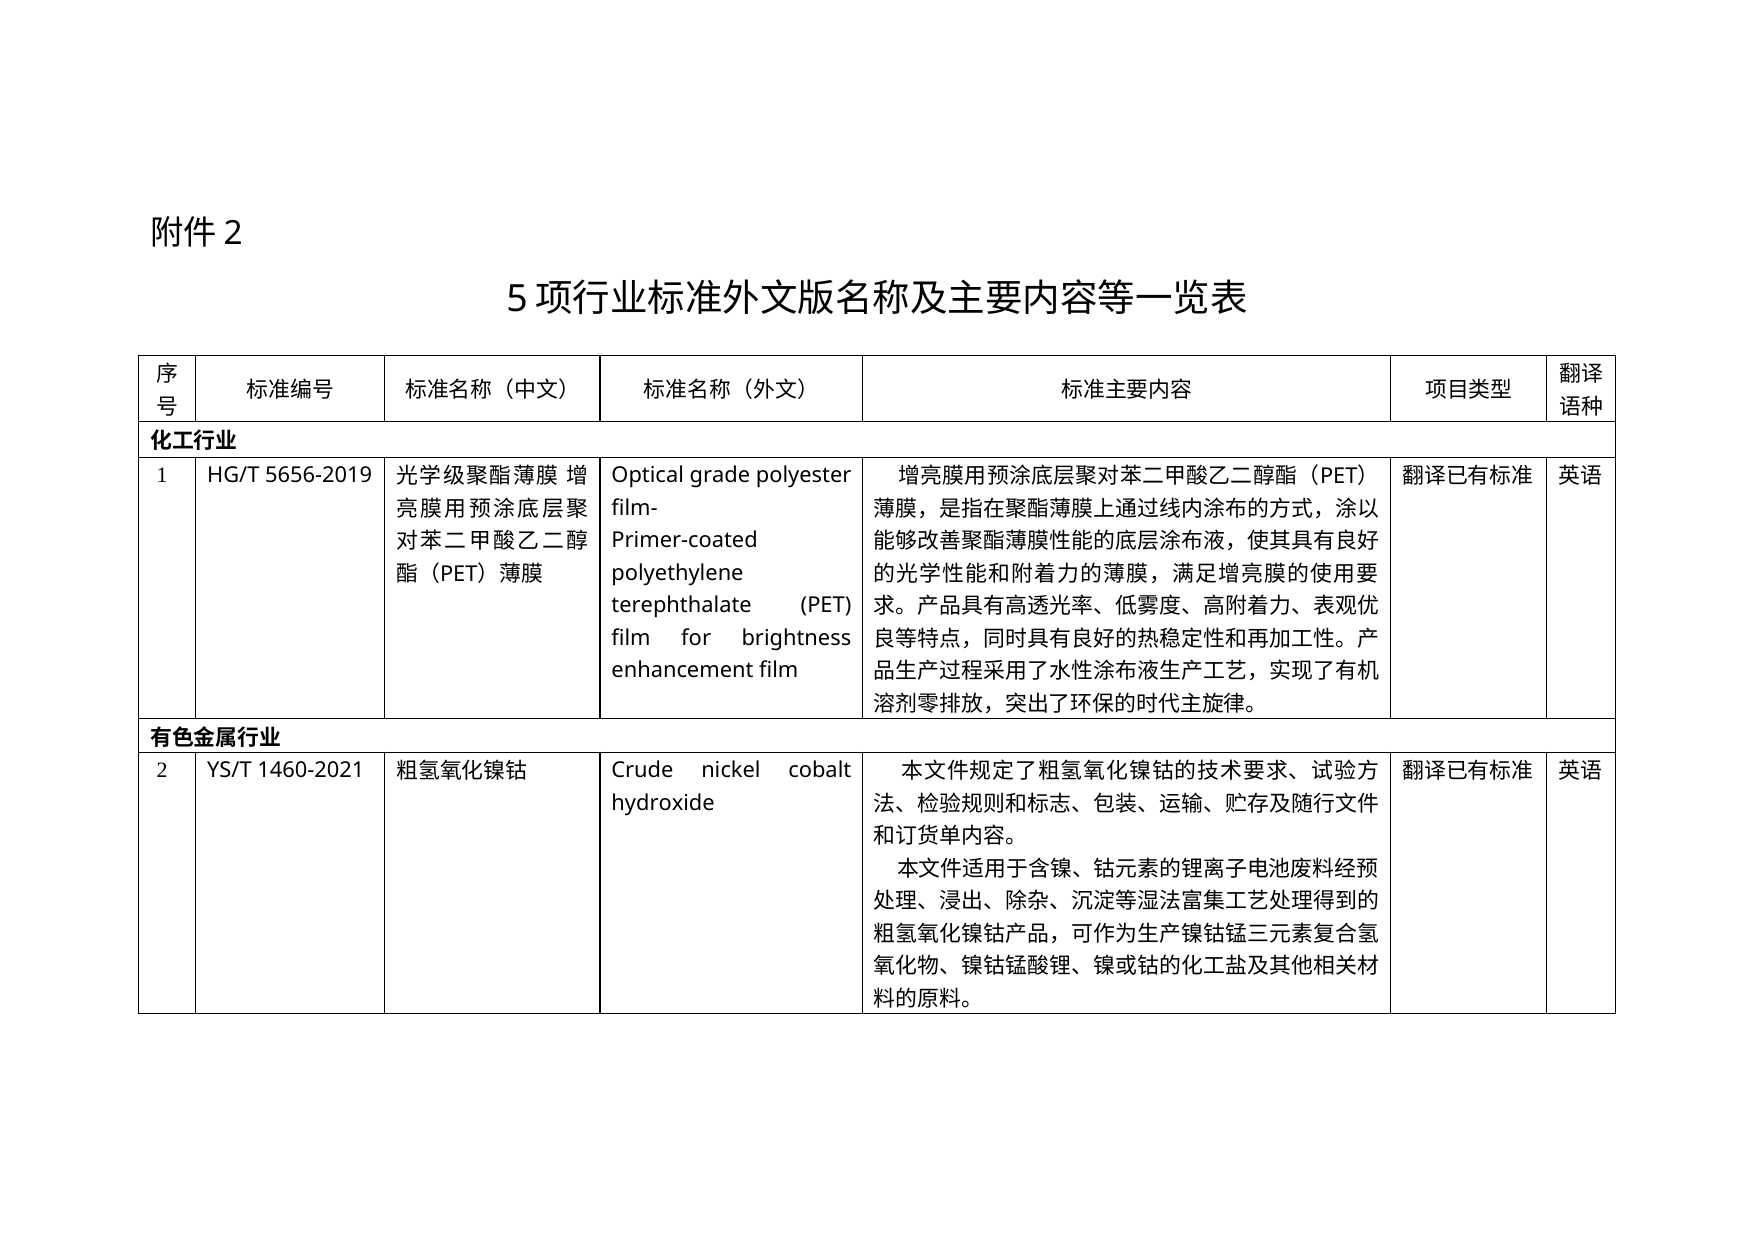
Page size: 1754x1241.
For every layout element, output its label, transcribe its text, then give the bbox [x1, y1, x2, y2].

table_cell Optical grade polyester film- Primer-coated polyethylene terephthalate (PET) film for brightness enhancement film [601, 458, 862, 718]
table_header 项目类型 [1391, 356, 1546, 421]
text 附件2 [150, 198, 1604, 263]
table_cell 光学级聚酯薄膜 增亮膜用预涂底层聚对苯二甲酸乙二醇酯（PET）薄膜 [385, 458, 599, 718]
table_header 翻译语种 [1547, 356, 1615, 421]
table_header 序号 [139, 356, 195, 421]
table_cell 翻译已有标准 [1391, 458, 1546, 718]
table_header 标准名称（外文） [601, 356, 862, 421]
table_cell 翻译已有标准 [1391, 753, 1546, 1013]
table_header 标准编号 [196, 356, 384, 421]
table_header 标准名称（中文） [385, 356, 599, 421]
table_cell [139, 753, 195, 1013]
table_cell 有色金属行业 [139, 719, 1615, 752]
table_cell 英语 [1547, 753, 1615, 1013]
table_cell 英语 [1547, 458, 1615, 718]
text 5项行业标准外文版名称及主要内容等一览表 [150, 263, 1604, 328]
table_cell HG/T 5656-2019 [196, 458, 384, 718]
table_cell 本文件规定了粗氢氧化镍钴的技术要求、试验方法、检验规则和标志、包装、运输、贮存及随行文件和订货单内容。 本文件适用于含镍、钴元素的锂离子电池废料经预处理、浸出、除杂、沉淀等湿法富集工艺处理得到的粗氢氧化镍钴产品，可作为生产镍钴锰三元素复合氢氧化物、镍钴锰酸锂、镍或钴的化工盐及其他相关材料的原料。 [863, 753, 1390, 1013]
table_cell Crude nickel cobalt hydroxide [601, 753, 862, 1013]
table_cell [139, 458, 195, 718]
table_cell YS/T 1460-2021 [196, 753, 384, 1013]
table_cell 增亮膜用预涂底层聚对苯二甲酸乙二醇酯（PET）薄膜，是指在聚酯薄膜上通过线内涂布的方式，涂以能够改善聚酯薄膜性能的底层涂布液，使其具有良好的光学性能和附着力的薄膜，满足增亮膜的使用要求。产品具有高透光率、低雾度、高附着力、表观优良等特点，同时具有良好的热稳定性和再加工性。产品生产过程采用了水性涂布液生产工艺，实现了有机溶剂零排放，突出了环保的时代主旋律。 [863, 458, 1390, 718]
table_cell 化工行业 [139, 422, 1615, 457]
table_cell 粗氢氧化镍钴 [385, 753, 599, 1013]
table_header 标准主要内容 [863, 356, 1390, 421]
